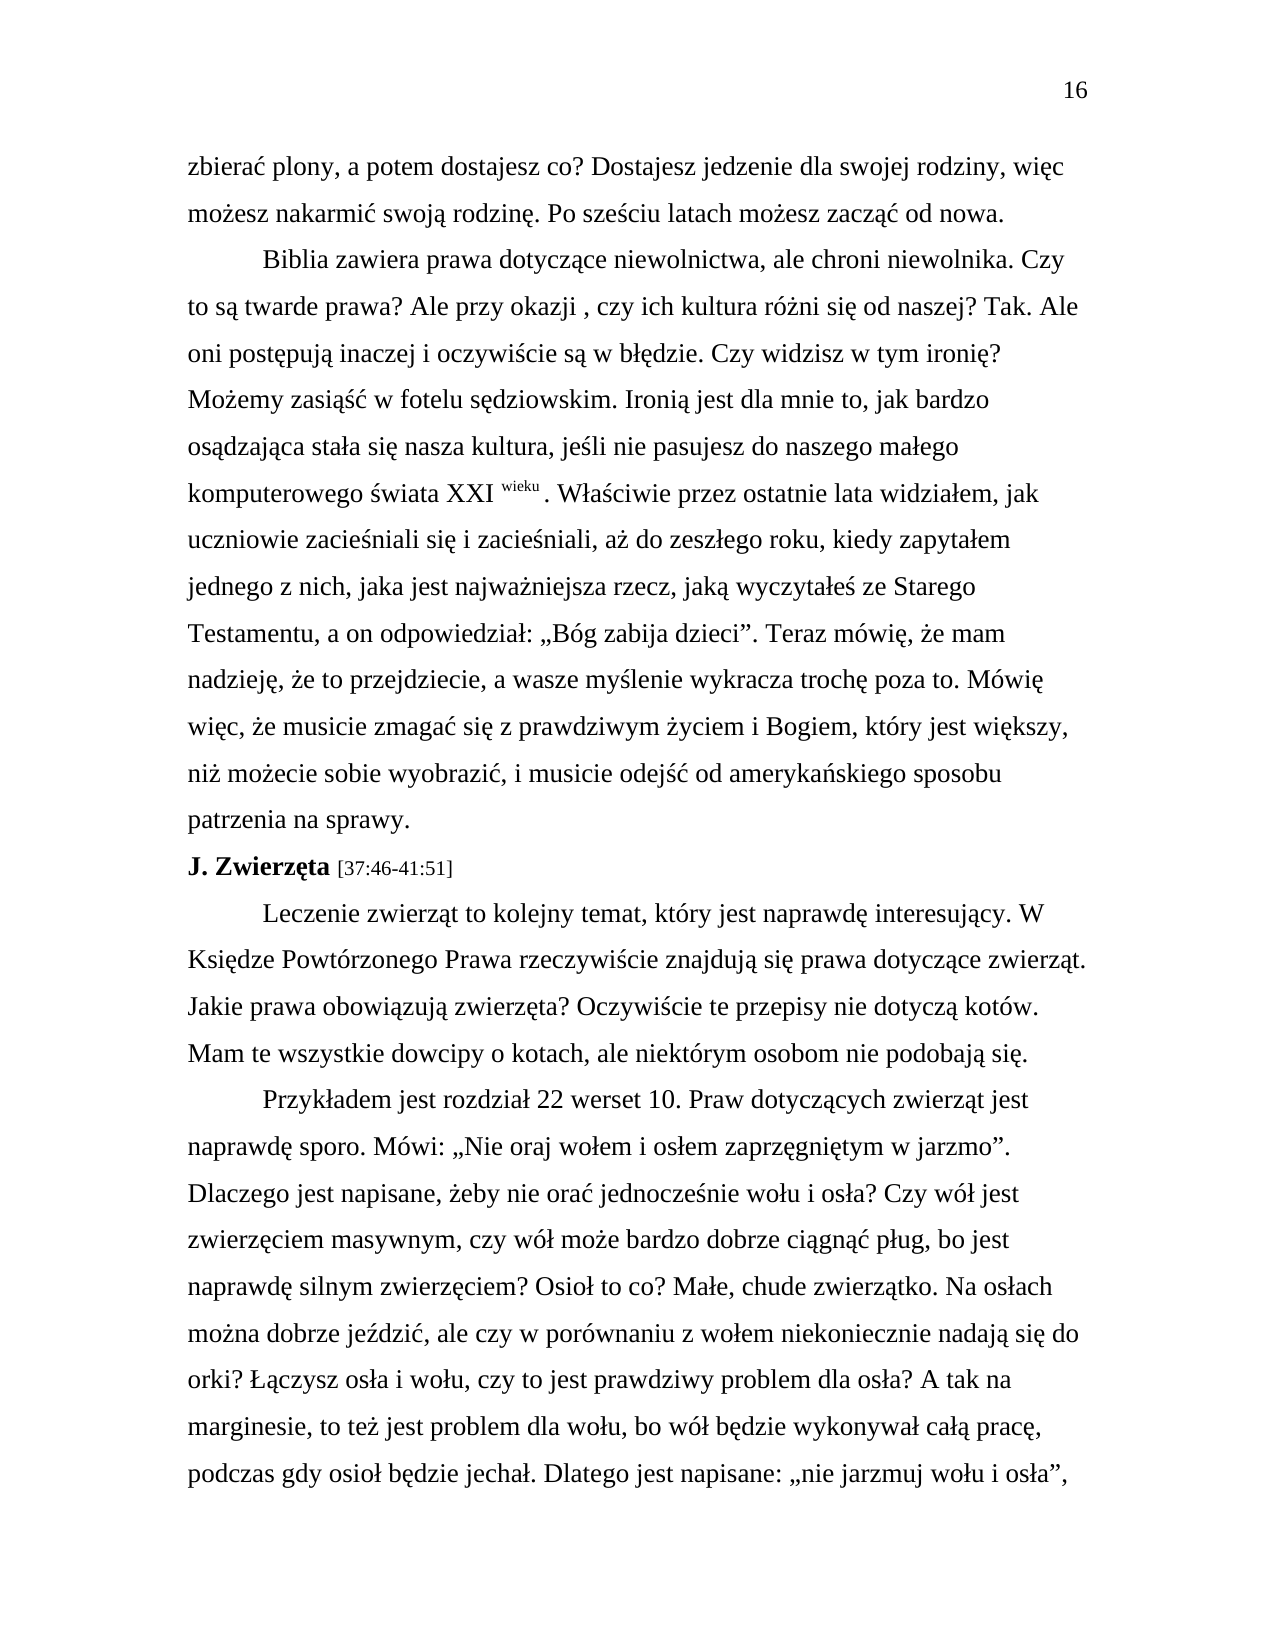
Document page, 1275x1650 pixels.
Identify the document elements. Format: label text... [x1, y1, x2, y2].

text Leczenie zwierząt to kolejny temat, który jest naprawdę interesujący. W Księdze Powtórzonego Prawa rzeczywiście znajdują się prawa dotyczące zwierząt. Jakie prawa obowiązują zwierzęta? Oczywiście te przepisy nie dotyczą kotów. Mam te wszystkie dowcipy o kotach, ale niektórym osobom nie podobają się. [187, 897, 1087, 1068]
text Biblia zawiera prawa dotyczące niewolnictwa, ale chroni niewolnika. Czy to są twarde prawa? Ale przy okazji , czy ich kultura różni się od naszej? Tak. Ale oni postępują inaczej i oczywiście są w błędzie. Czy widzisz w tym ironię? Możemy zasiąść w fotelu sędziowskim. Ironią jest dla mnie to, jak bardzo osądzająca stała się nasza kultura, jeśli nie pasujesz do naszego małego komputerowego świata XXI wieku . Właściwie przez ostatnie lata widziałem, jak uczniowie zacieśniali się i zacieśniali, aż do zeszłego roku, kiedy zapytałem jednego z nich, jaka jest najważniejsza rzecz, jaką wyczytałeś ze Starego Testamentu, a on odpowiedział: „Bóg zabija dzieci”. Teraz mówię, że mam nadzieję, że to przejdziecie, a wasze myślenie wykracza trochę poza to. Mówię więc, że musicie zmagać się z prawdziwym życiem i Bogiem, który jest większy, niż możecie sobie wyobrazić, i musicie odejść od amerykańskiego sposobu patrzenia na sprawy. J. Zwierzęta [37:46-41:51] [187, 243, 1087, 881]
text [187, 150, 1087, 228]
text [187, 1083, 1087, 1488]
